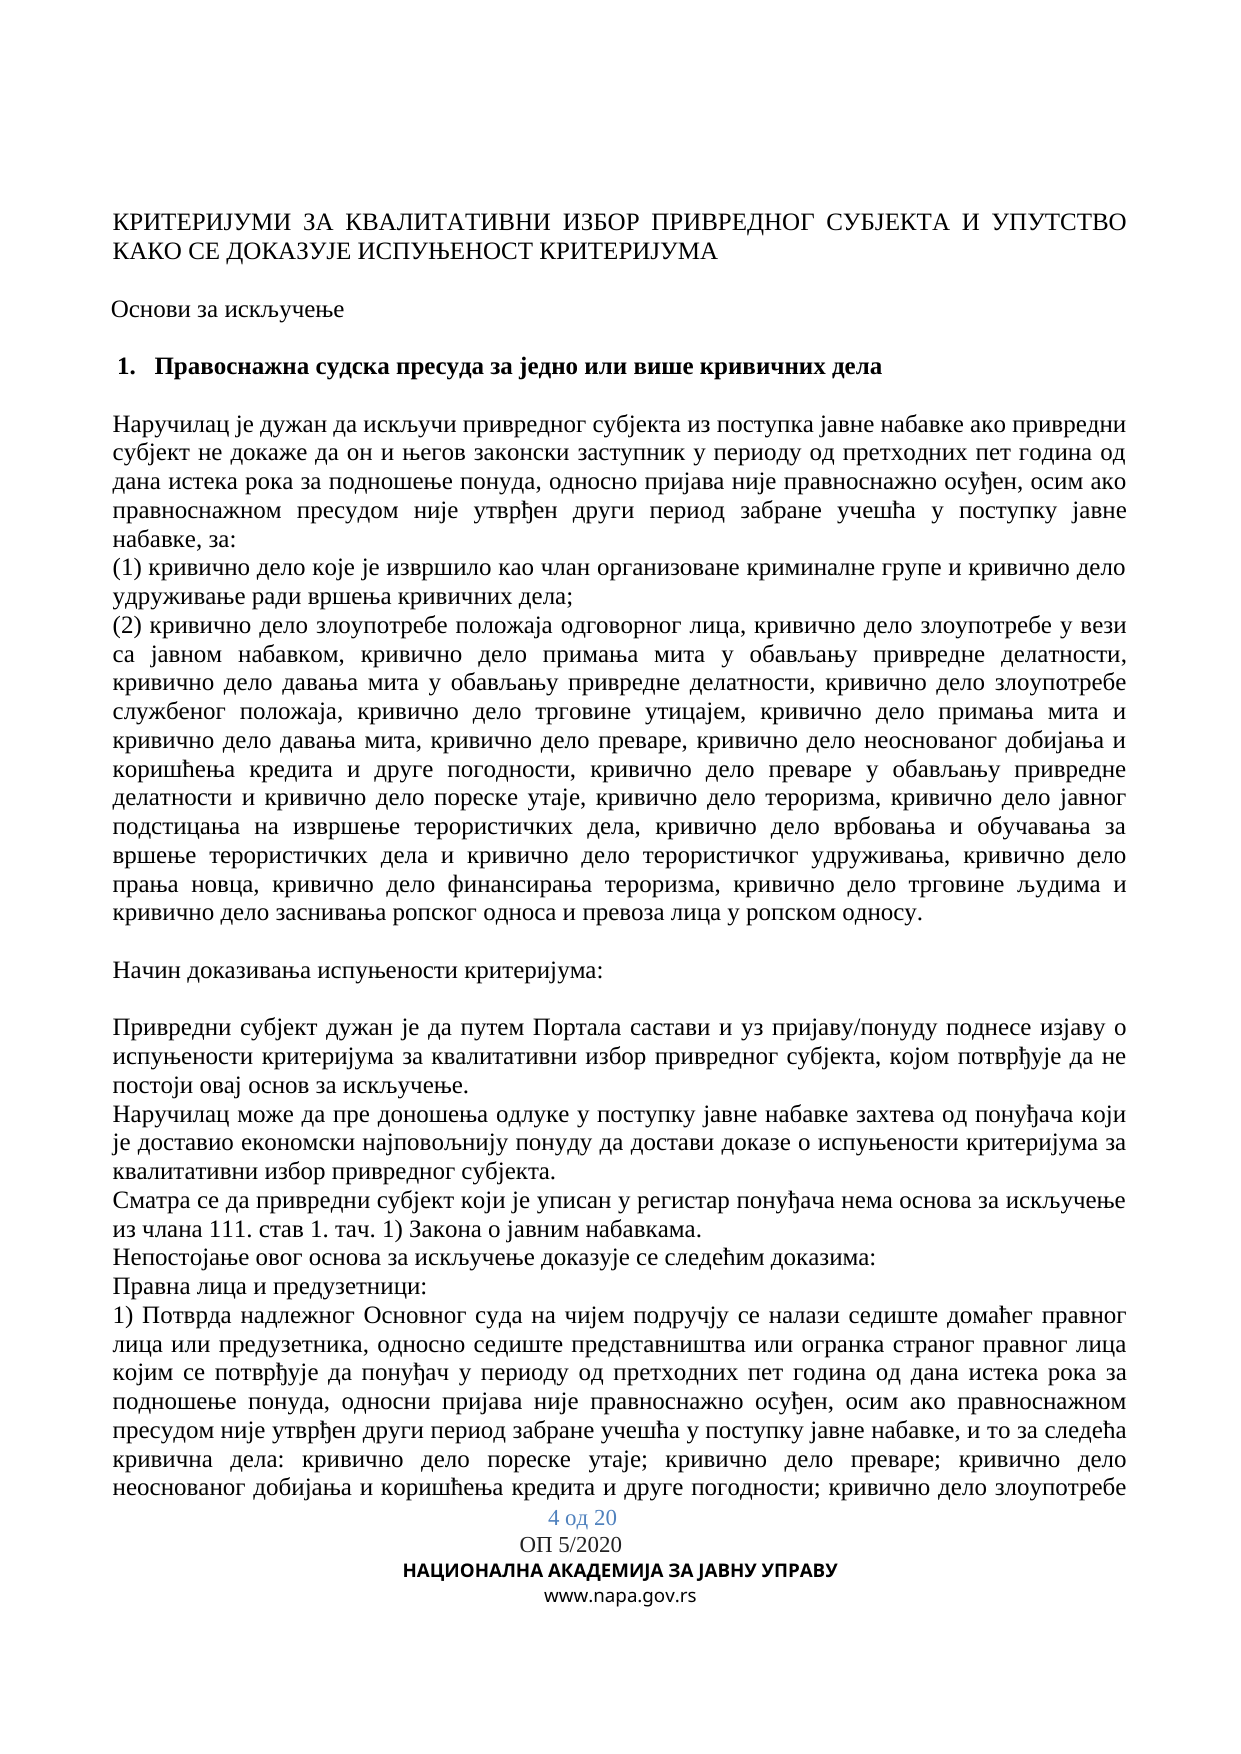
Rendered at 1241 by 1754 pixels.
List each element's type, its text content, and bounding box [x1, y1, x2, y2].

list Правоснажна судска пресуда за једно или више кривичних дела [117, 351, 1128, 380]
text (1) кривично дело које је извршило као члан организоване криминалне групе и кривично дело удруживање ради вршења кривичних дела; [112, 552, 1128, 610]
text (2) кривично дело злоупотребе положаја одговорног лица, кривично дело злоупотребе у вези са јавном набавком, кривично дело примања мита у обављању привредне делатности, кривично дело давања мита у обављању привредне делатности, кривично дело злоупотребе службеног положаја, кривично дело трговине утицајем, кривично дело примања мита и кривично дело давања мита, кривично дело преваре, кривично дело неоснованог добијања и коришћења кредита и друге погодности, кривично дело преваре у обављању привредне делатности и кривично дело пореске утаје, кривично дело тероризма, кривично дело јавног подстицања на извршење терористичких дела, кривично дело врбовања и обучавања за вршење терористичких дела и кривично дело терористичког удруживања, кривично дело прања новца, кривично дело финансирања тероризма, кривично дело трговине људима и кривично дело заснивања ропског односа и превоза лица у ропском односу. [112, 610, 1128, 926]
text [112, 1300, 1128, 1501]
text Начин доказивања испуњености критеријума: [112, 955, 1128, 984]
text Сматра се да привредни субјект који је уписан у регистар понуђача нема основа за искључење из члана 111. став 1. тач. 1) Закона о јавним набавкама. [112, 1185, 1128, 1242]
text Правна лица и предузетници: [112, 1271, 1128, 1300]
text КРИТЕРИЈУМИ ЗА КВАЛИТАТИВНИ ИЗБОР ПРИВРЕДНОГ СУБЈЕКТА И УПУТСТВО КАКО СЕ ДОКАЗУЈЕ ИСПУЊЕНОСТ КРИТЕРИЈУМА [112, 207, 1128, 265]
text Непостојање овог основа за искључење доказује се следећим доказима: [112, 1242, 1128, 1271]
text Наручилац може да пре доношења одлуке у поступку јавне набавке захтева од понуђача који је доставио економски најповољнију понуду да достави доказе о испуњености критеријума за квалитативни избор привредног субјекта. [112, 1099, 1128, 1185]
text Наручилац је дужан да искључи привредног субјекта из поступка јавне набавке ако привредни субјект не докаже да он и његов законски заступник у периоду од претходних пет година од дана истека рока за подношење понуда, односно пријава није правноснажно осуђен, осим ако правноснажном пресудом није утврђен други период забране учешћа у поступку јавне набавке, за: [112, 409, 1128, 552]
text Привредни субјект дужан је да путем Портала састави и уз пријаву/понуду поднесе изјаву о испуњености критеријума за квалитативни избор привредног субјекта, којом потврђује да не постоји овај основ за искључење. [112, 1012, 1128, 1099]
text Основи за искључење [79, 294, 1128, 322]
